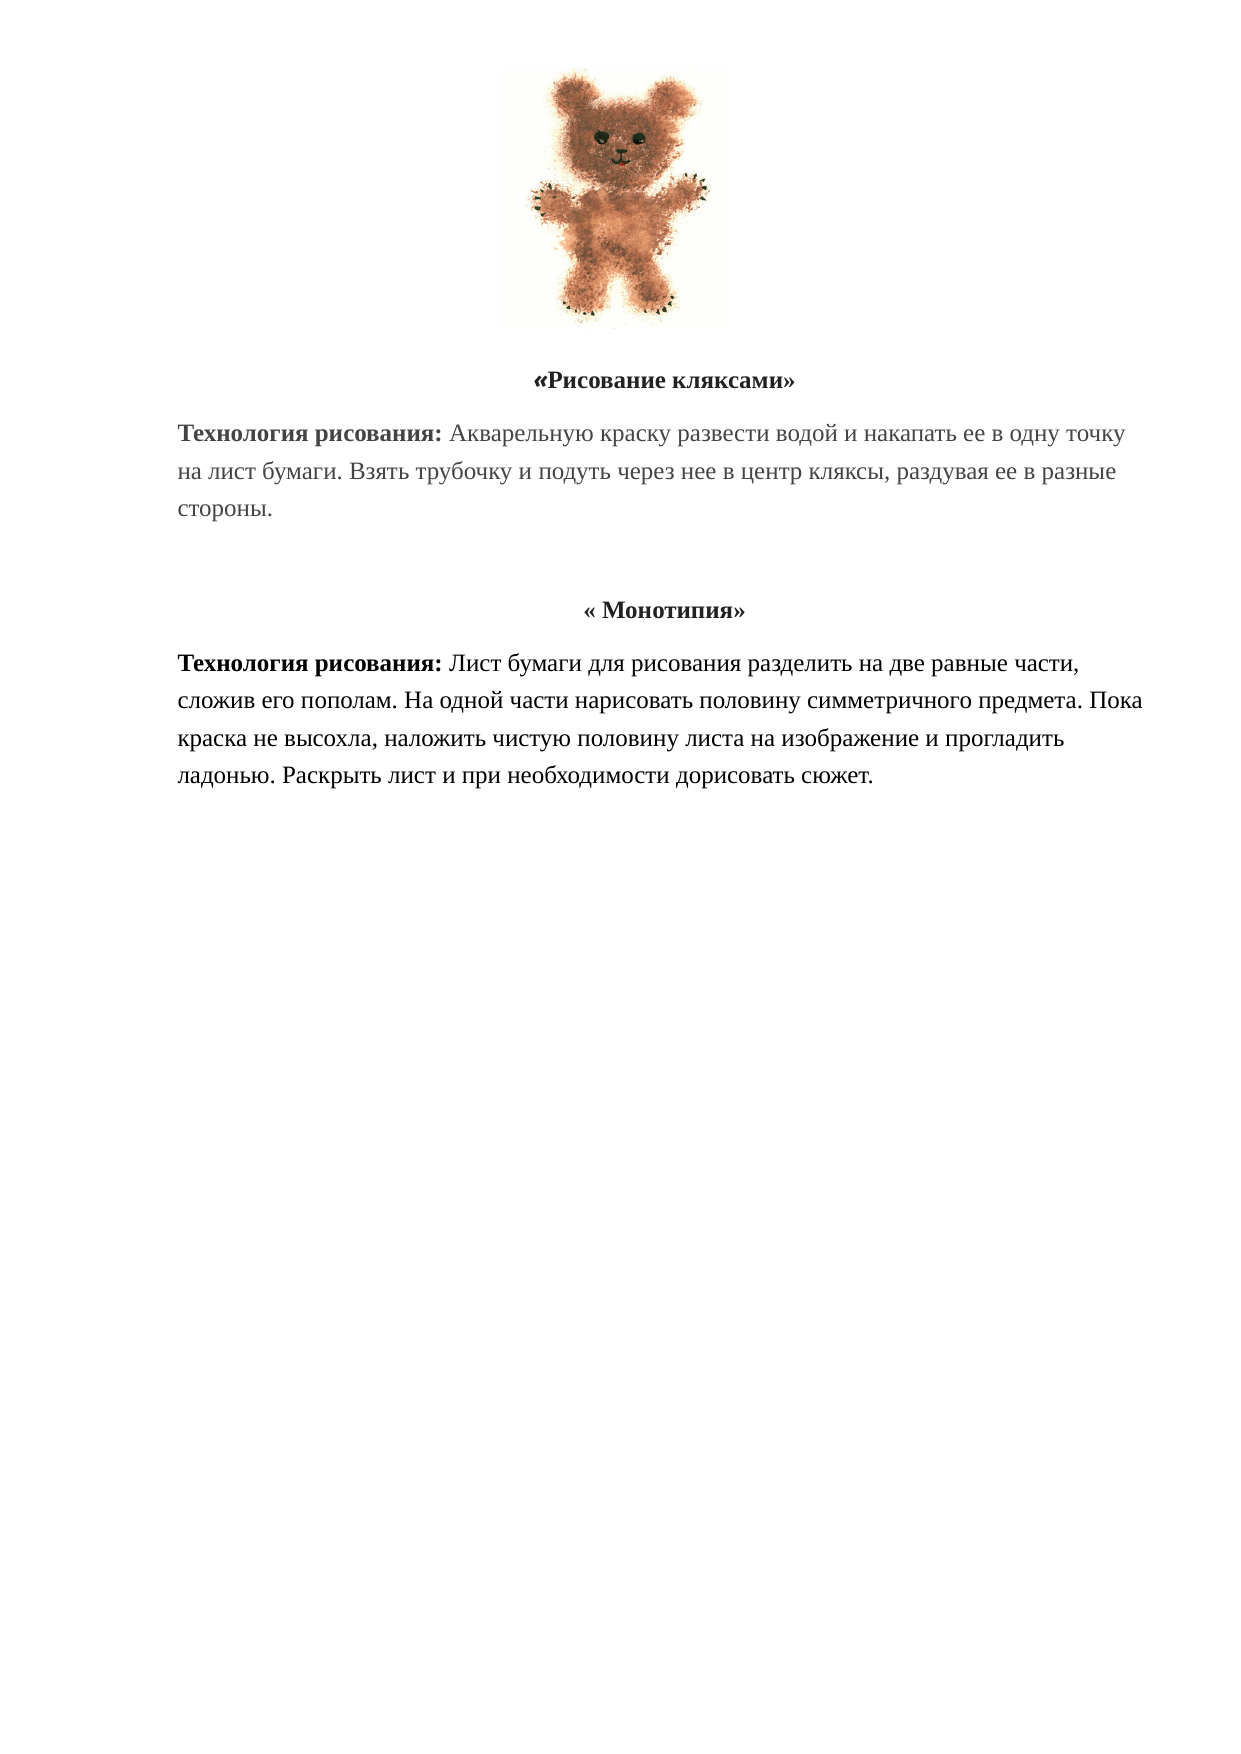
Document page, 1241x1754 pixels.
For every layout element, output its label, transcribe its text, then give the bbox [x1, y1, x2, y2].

text «Рисование кляксами» [177, 359, 1152, 396]
text Технология рисования: Лист бумаги для рисования разделить на две равные части, сложив его пополам. На одной части нарисовать половину симметричного предмета. Пока краска не высохла, наложить чистую половину листа на изображение и прогладить ладонью. Раскрыть лист и при необходимости дорисовать сюжет. [177, 641, 1152, 791]
text Технология рисования: Акварельную краску развести водой и накапать ее в одну точку на лист бумаги. Взять трубочку и подуть через нее в центр кляксы, раздувая ее в разные стороны. [177, 412, 1152, 524]
picture [500, 68, 731, 329]
text « Монотипия» [177, 588, 1152, 626]
